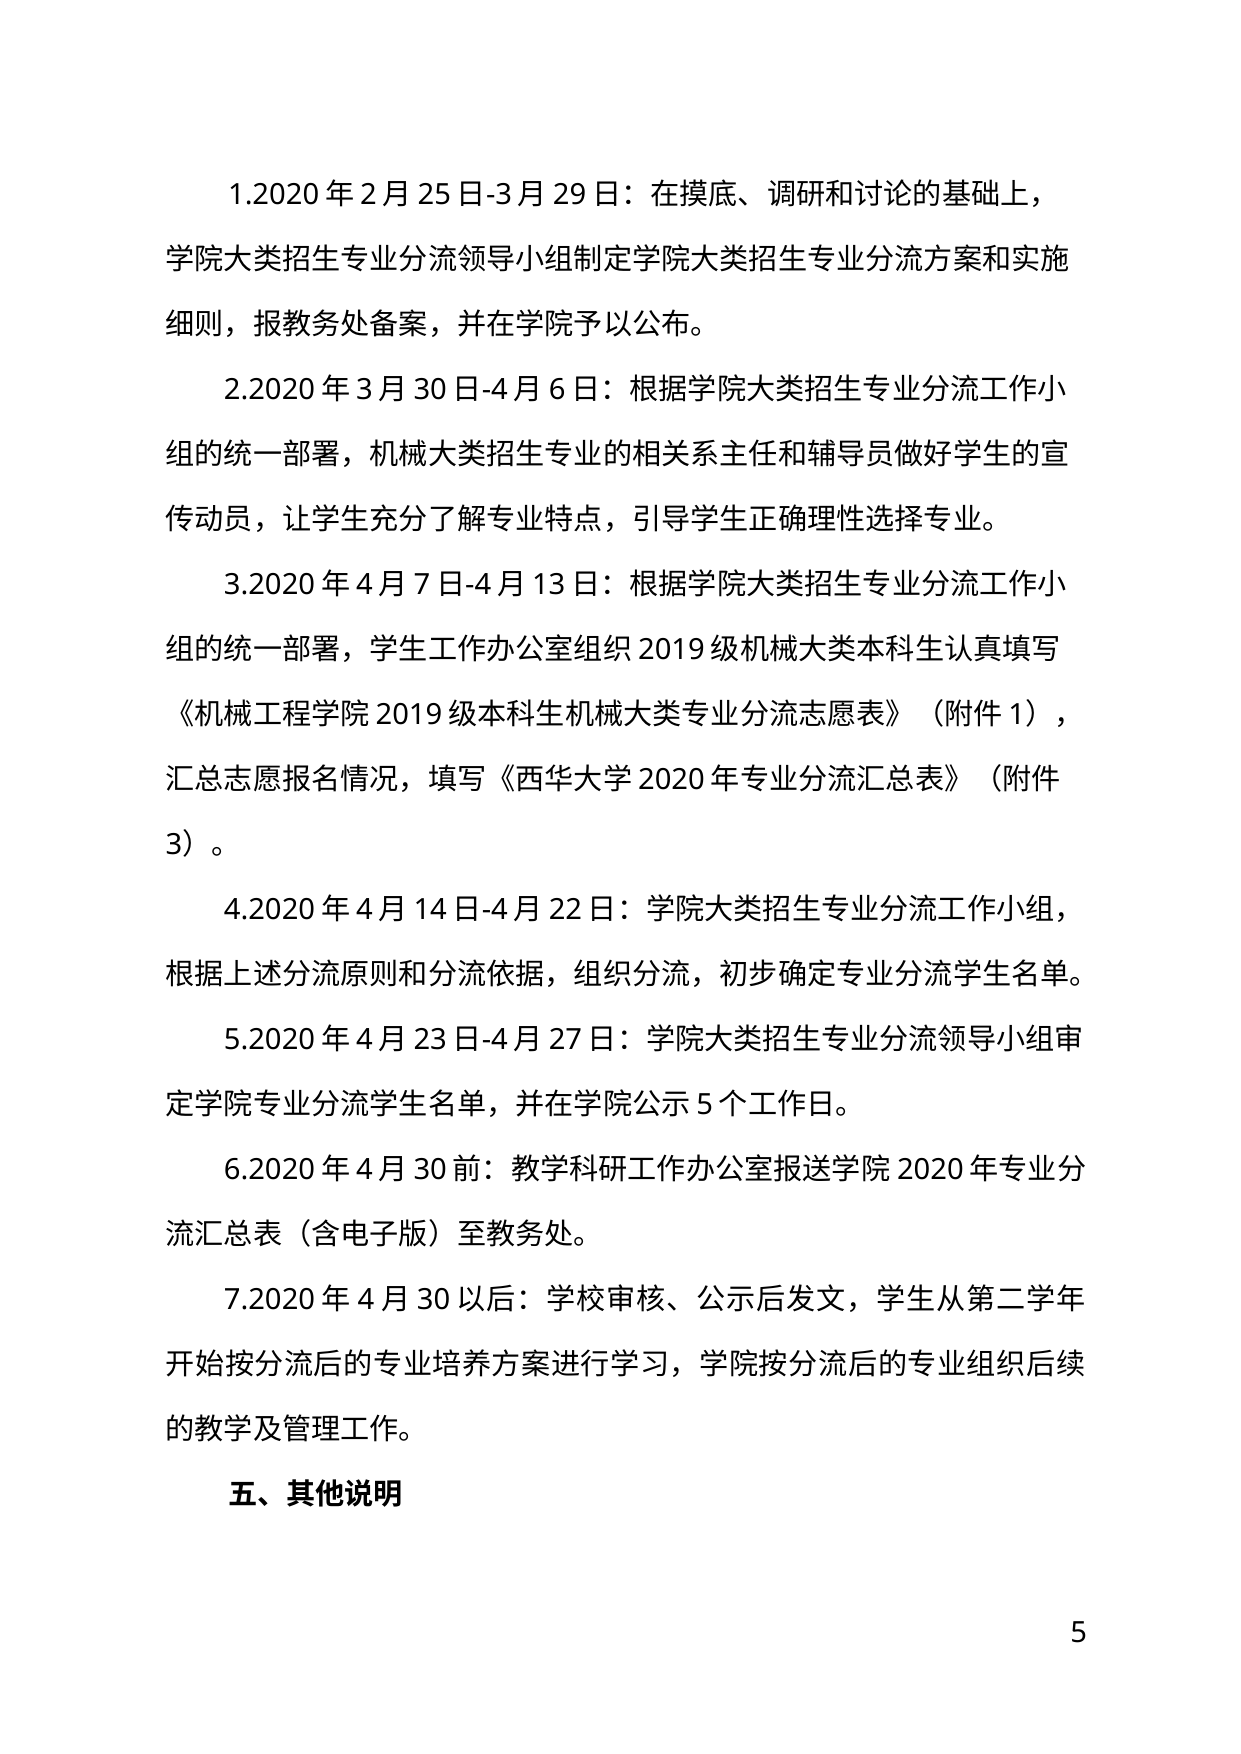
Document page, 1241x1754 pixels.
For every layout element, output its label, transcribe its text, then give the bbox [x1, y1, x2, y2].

text 3.2020年4月7日-4月13日：根据学院大类招生专业分流工作小组的统一部署，学生工作办公室组织2019级机械大类本科生认真填写《机械工程学院2019级本科生机械大类专业分流志愿表》（附件1），汇总志愿报名情况，填写《西华大学2020年专业分流汇总表》（附件3）。 [165, 549, 1087, 874]
text 5.2020年4月23日-4月27日：学院大类招生专业分流领导小组审定学院专业分流学生名单，并在学院公示5个工作日。 [165, 1004, 1087, 1134]
text 4.2020年4月14日-4月22日：学院大类招生专业分流工作小组，根据上述分流原则和分流依据，组织分流，初步确定专业分流学生名单。 [165, 874, 1087, 1004]
text 6.2020年4月30前：教学科研工作办公室报送学院2020年专业分流汇总表（含电子版）至教务处。 [165, 1134, 1087, 1264]
text 1.2020年2月25日-3月29日：在摸底、调研和讨论的基础上，学院大类招生专业分流领导小组制定学院大类招生专业分流方案和实施细则，报教务处备案，并在学院予以公布。 [165, 159, 1087, 354]
text 2.2020年3月30日-4月6日：根据学院大类招生专业分流工作小组的统一部署，机械大类招生专业的相关系主任和辅导员做好学生的宣传动员，让学生充分了解专业特点，引导学生正确理性选择专业。 [165, 354, 1087, 549]
text 7.2020年4月30以后：学校审核、公示后发文，学生从第二学年开始按分流后的专业培养方案进行学习，学院按分流后的专业组织后续的教学及管理工作。 [165, 1264, 1087, 1459]
text 五、其他说明 [165, 1459, 1087, 1524]
